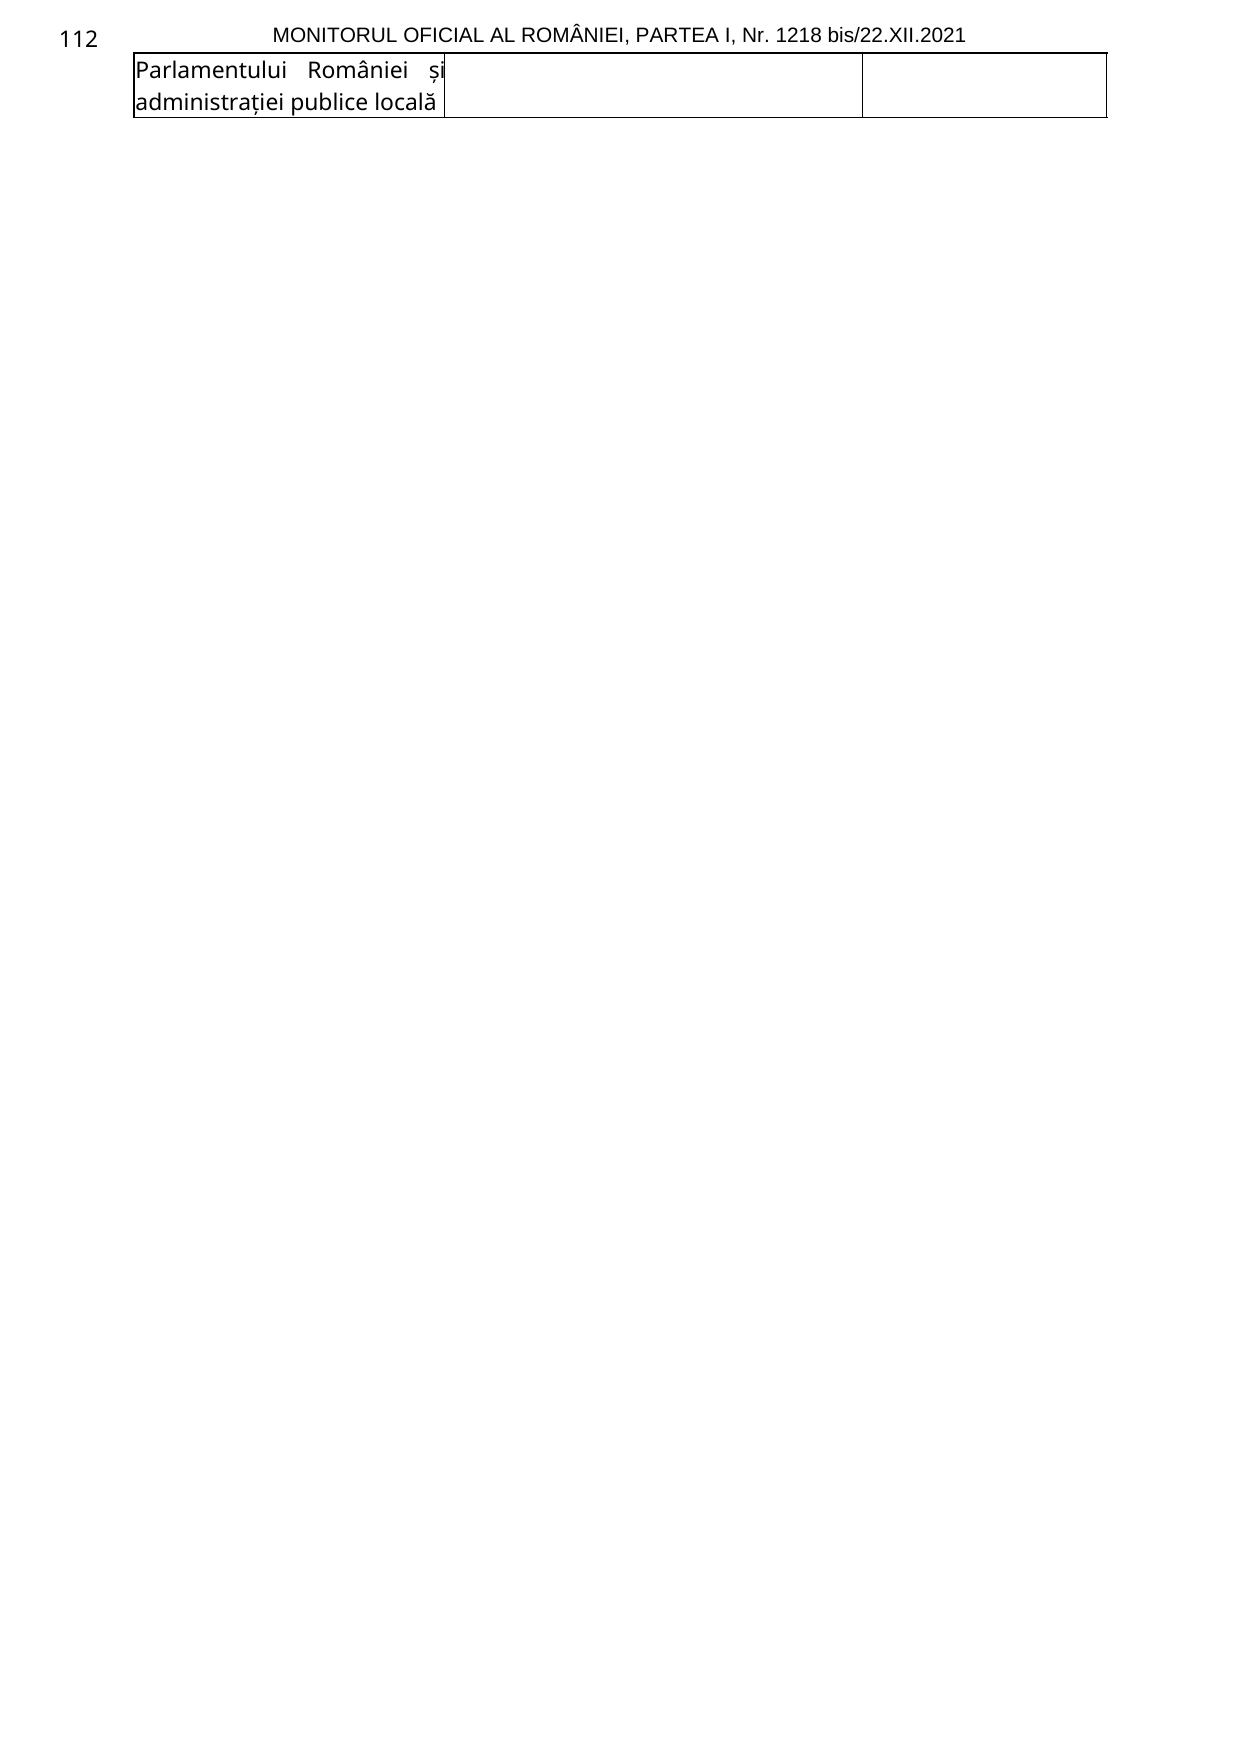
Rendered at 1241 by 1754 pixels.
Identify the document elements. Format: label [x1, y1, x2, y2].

table_cell [135, 54, 444, 117]
table_cell [863, 54, 1106, 117]
table_cell [445, 54, 862, 117]
